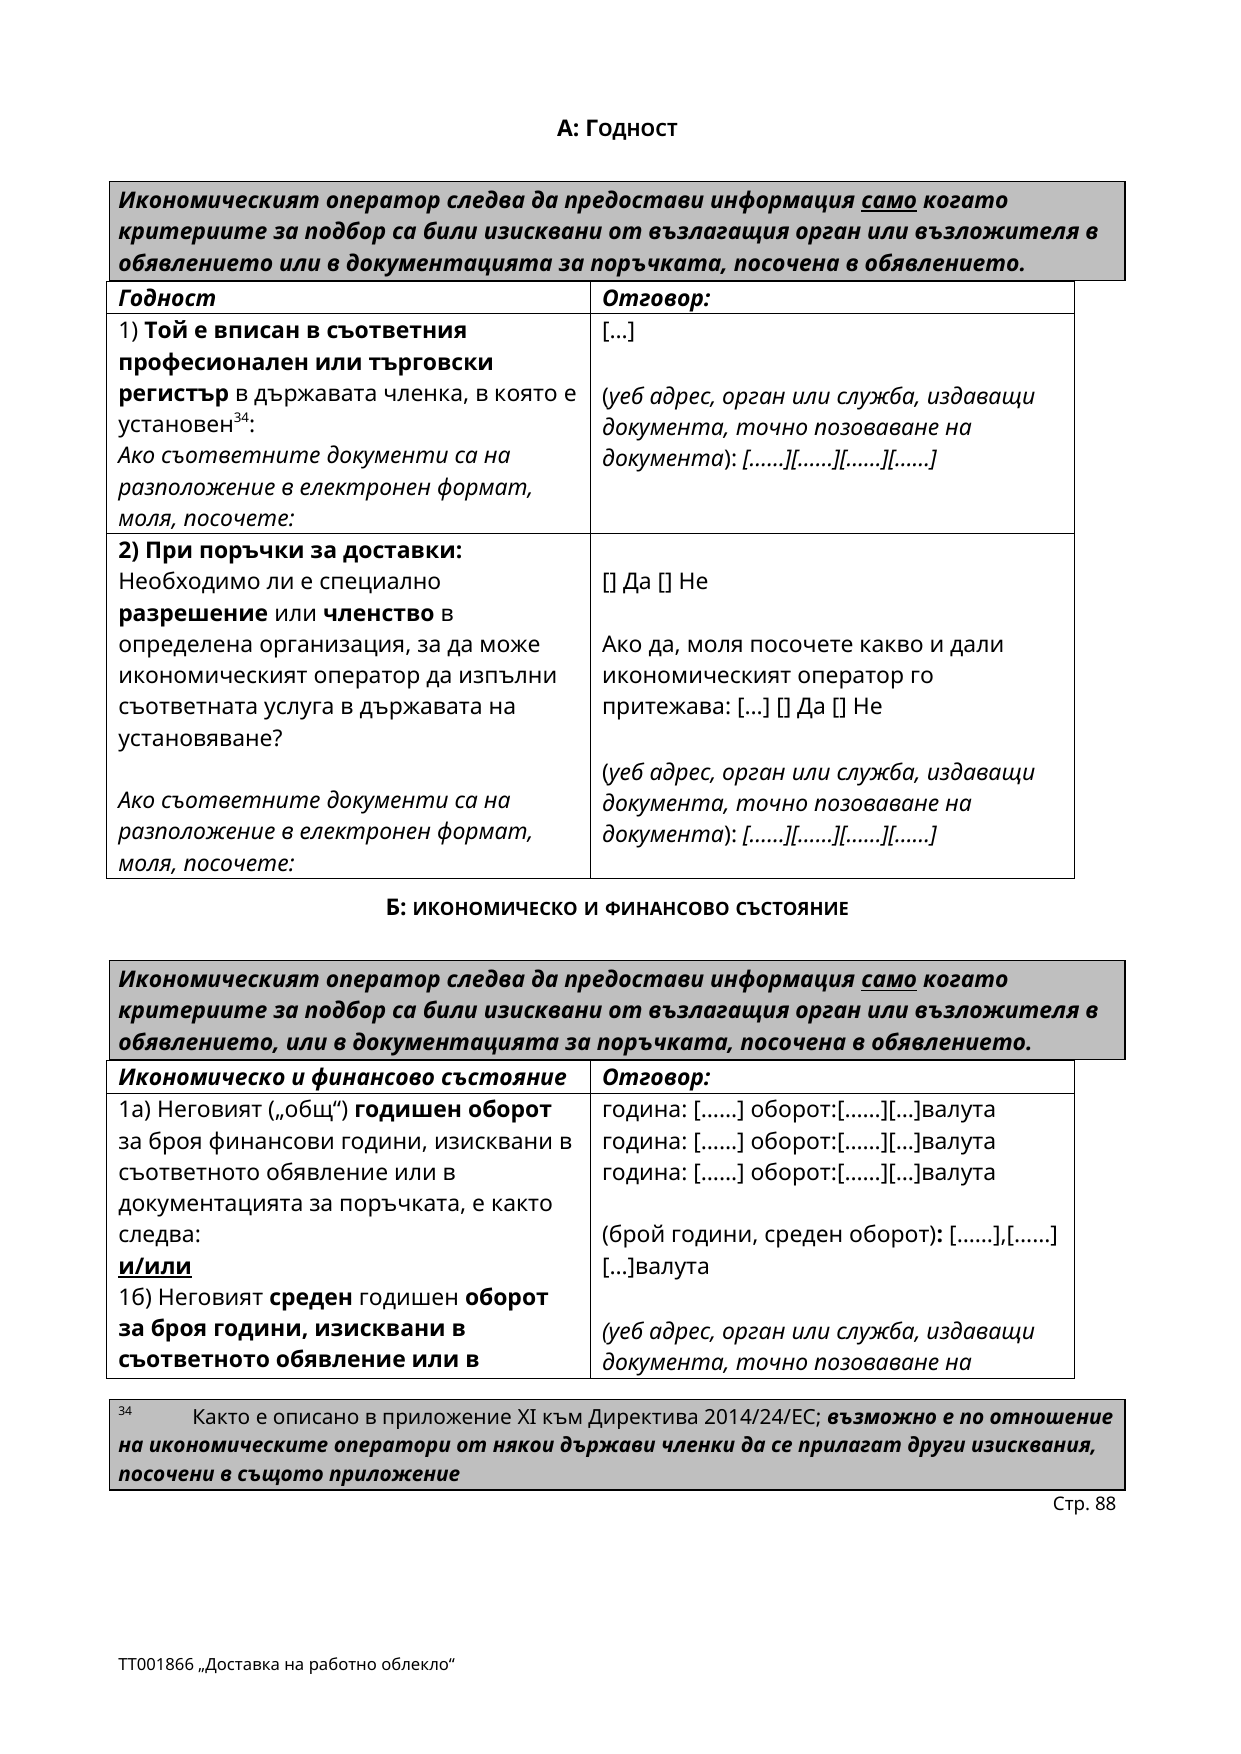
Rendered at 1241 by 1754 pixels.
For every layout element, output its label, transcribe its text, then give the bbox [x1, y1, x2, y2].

text Икономическият оператор следва да предостави информация само когато критериите за подбор са били изисквани от възлагащия орган или възложителя в обявлението или в документацията за поръчката, посочена в обявлението. [110, 182, 1124, 280]
title А: Годност [118, 112, 1116, 143]
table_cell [591, 1094, 1074, 1377]
table_cell 2) При поръчки за доставки: Необходимо ли е специално разрешение или членство в определена организация, за да може икономическият оператор да изпълни съответната услуга в държавата на установяване? Ако съответните документи са на разположение в електронен формат, моля, посочете: [107, 534, 590, 878]
table_header Отговор: [591, 1061, 1074, 1092]
text Икономическият оператор следва да предостави информация само когато критериите за подбор са били изисквани от възлагащия орган или възложителя в обявлението, или в документацията за поръчката, посочена в обявлението. [110, 961, 1124, 1059]
table_cell […] (уеб адрес, орган или служба, издаващи документа, точно позоваване на документа): [……][……][……][……] [591, 314, 1074, 533]
title Б: икономическо и финансово състояние [118, 891, 1116, 923]
table_cell [] Да [] Не Ако да, моля посочете какво и дали икономическият оператор го притежава: […] [] Да [] Не (уеб адрес, орган или служба, издаващи документа, точно позоваване на документа): [……][……][……][……] [591, 534, 1074, 878]
table_header Годност [107, 282, 590, 313]
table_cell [107, 1094, 590, 1377]
table_header Икономическо и финансово състояние [107, 1061, 590, 1092]
table_cell 1) Той е вписан в съответния професионален или търговски регистър в държавата членка, в която е установен: Ако съответните документи са на разположение в електронен формат, моля, посочете: [107, 314, 590, 533]
table_header Отговор: [591, 282, 1074, 313]
